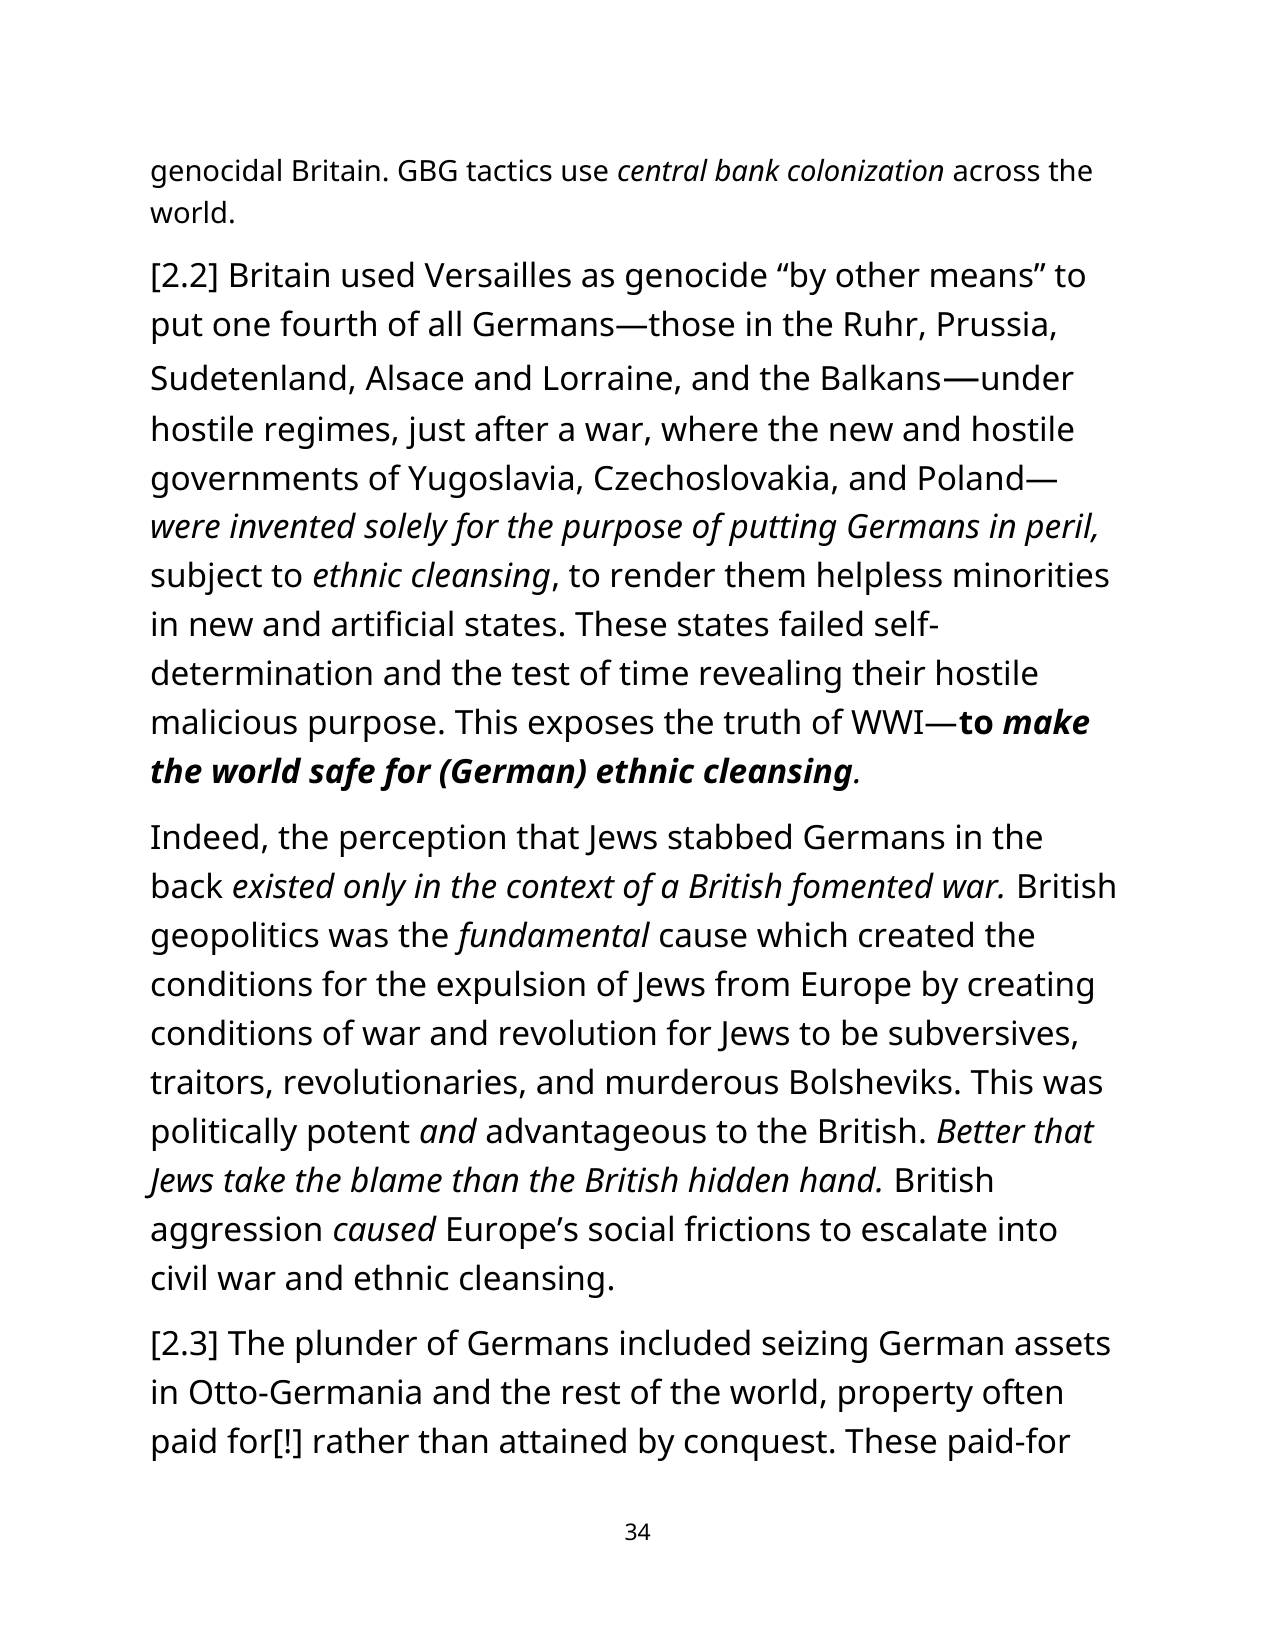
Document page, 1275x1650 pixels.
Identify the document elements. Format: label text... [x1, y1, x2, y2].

text Indeed, the perception that Jews stabbed Germans in the back existed only in the context of a British fomented war. British geopolitics was the fundamental cause which created the conditions for the expulsion of Jews from Europe by creating conditions of war and revolution for Jews to be subversives, traitors, revolutionaries, and murderous Bolsheviks. This was politically potent and advantageous to the British. Better that Jews take the blame than the British hidden hand. British aggression caused Europe’s social frictions to escalate into civil war and ethnic cleansing. [150, 814, 1125, 1300]
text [150, 1320, 1125, 1463]
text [150, 150, 1125, 232]
text [2.2] Britain used Versailles as genocide “by other means” to put one fourth of all Germans—those in the Ruhr, Prussia, Sudetenland, Alsace and Lorraine, and the Balkans—under hostile regimes, just after a war, where the new and hostile governments of Yugoslavia, Czechoslovakia, and Poland—were invented solely for the purpose of putting Germans in peril, subject to ethnic cleansing, to render them helpless minorities in new and artificial states. These states failed self-determination and the test of time revealing their hostile malicious purpose. This exposes the truth of WWI—to make the world safe for (German) ethnic cleansing. [150, 252, 1125, 793]
